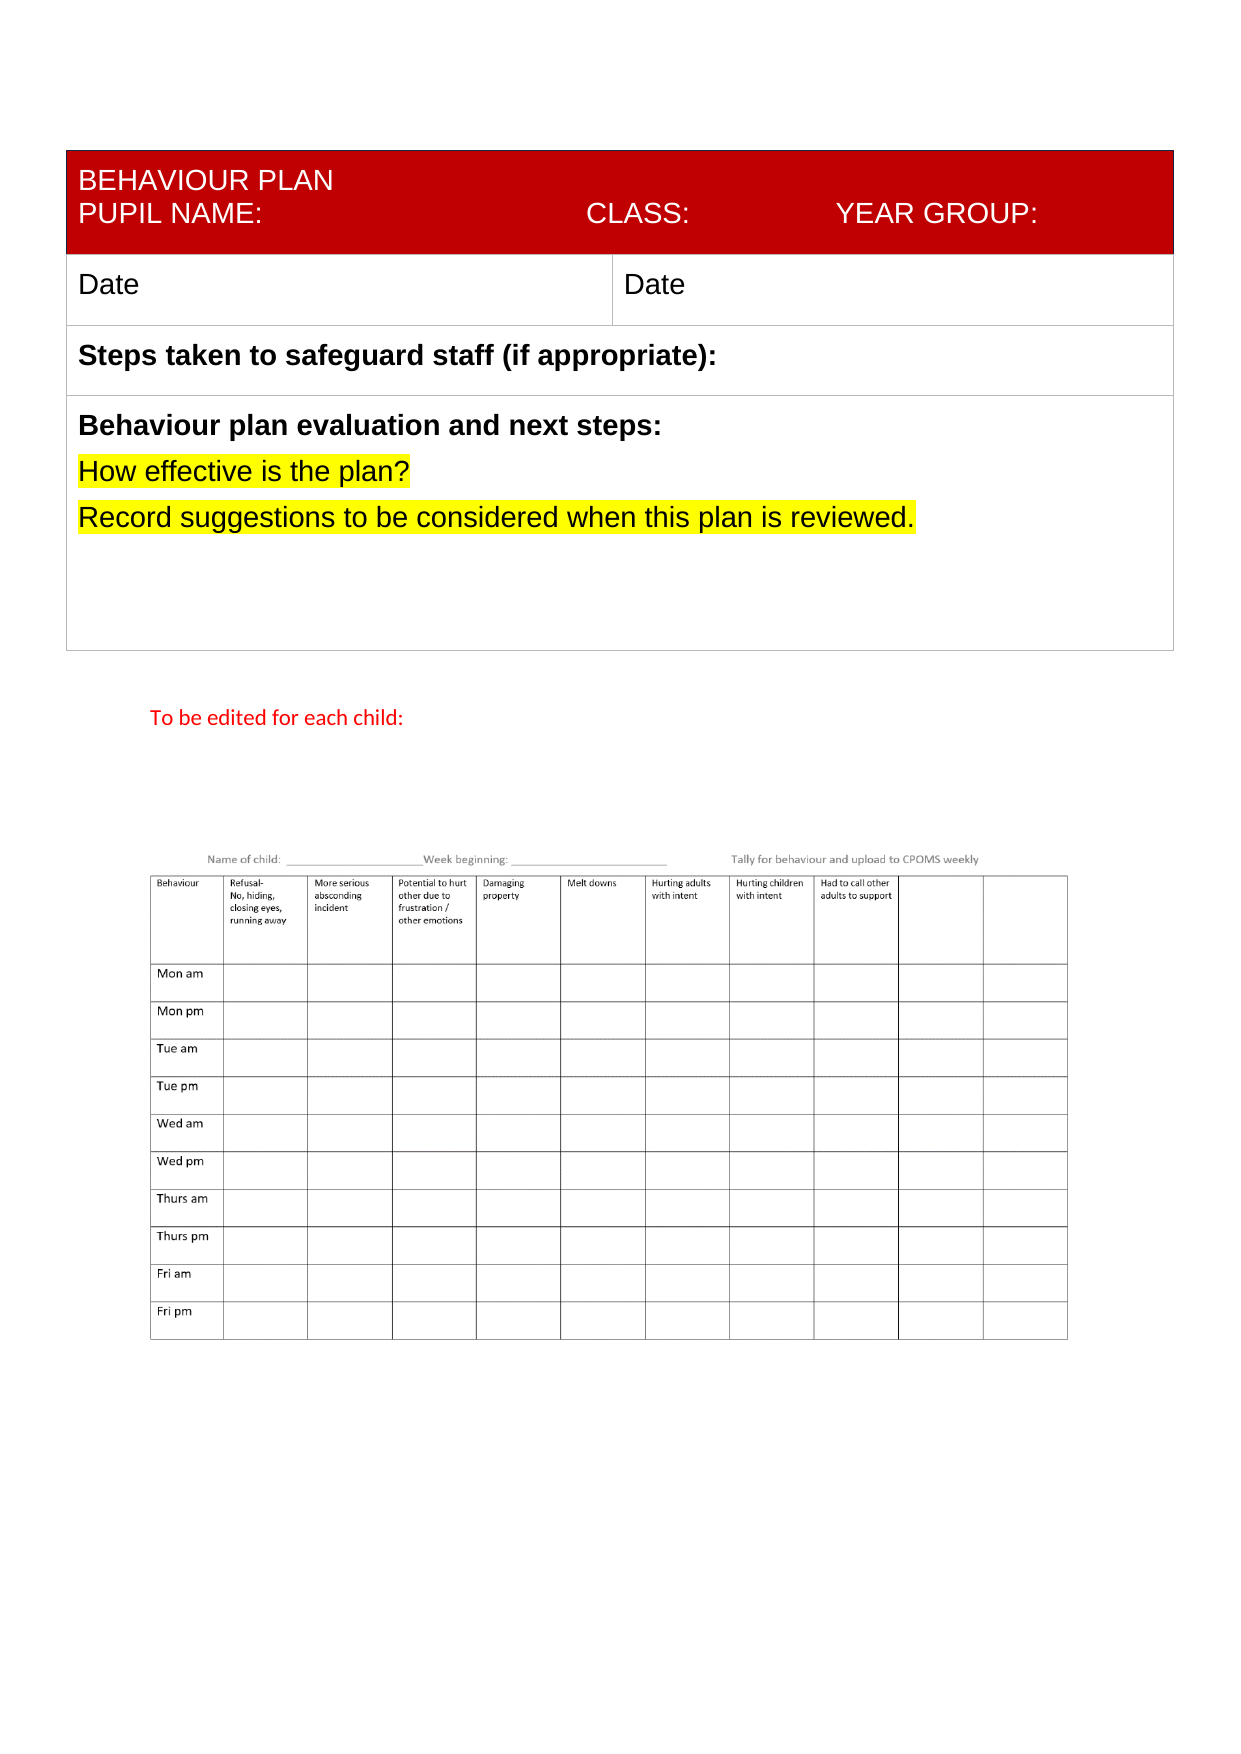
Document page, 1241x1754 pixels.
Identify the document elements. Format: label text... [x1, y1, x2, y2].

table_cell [67, 255, 612, 325]
table_header Behaviour Plan Pupil name: Class: Year Group: [67, 151, 1173, 254]
table_cell Steps taken to safeguard staff (if appropriate): [67, 326, 1173, 395]
text To be edited for each child: [150, 704, 1064, 731]
table_cell Staff name Staff signature Date [613, 255, 1173, 325]
table_cell Behaviour plan evaluation and next steps: How effective is the plan? Record suggestions to be considered when this plan is reviewed. [67, 396, 1173, 650]
picture [131, 826, 1072, 1357]
